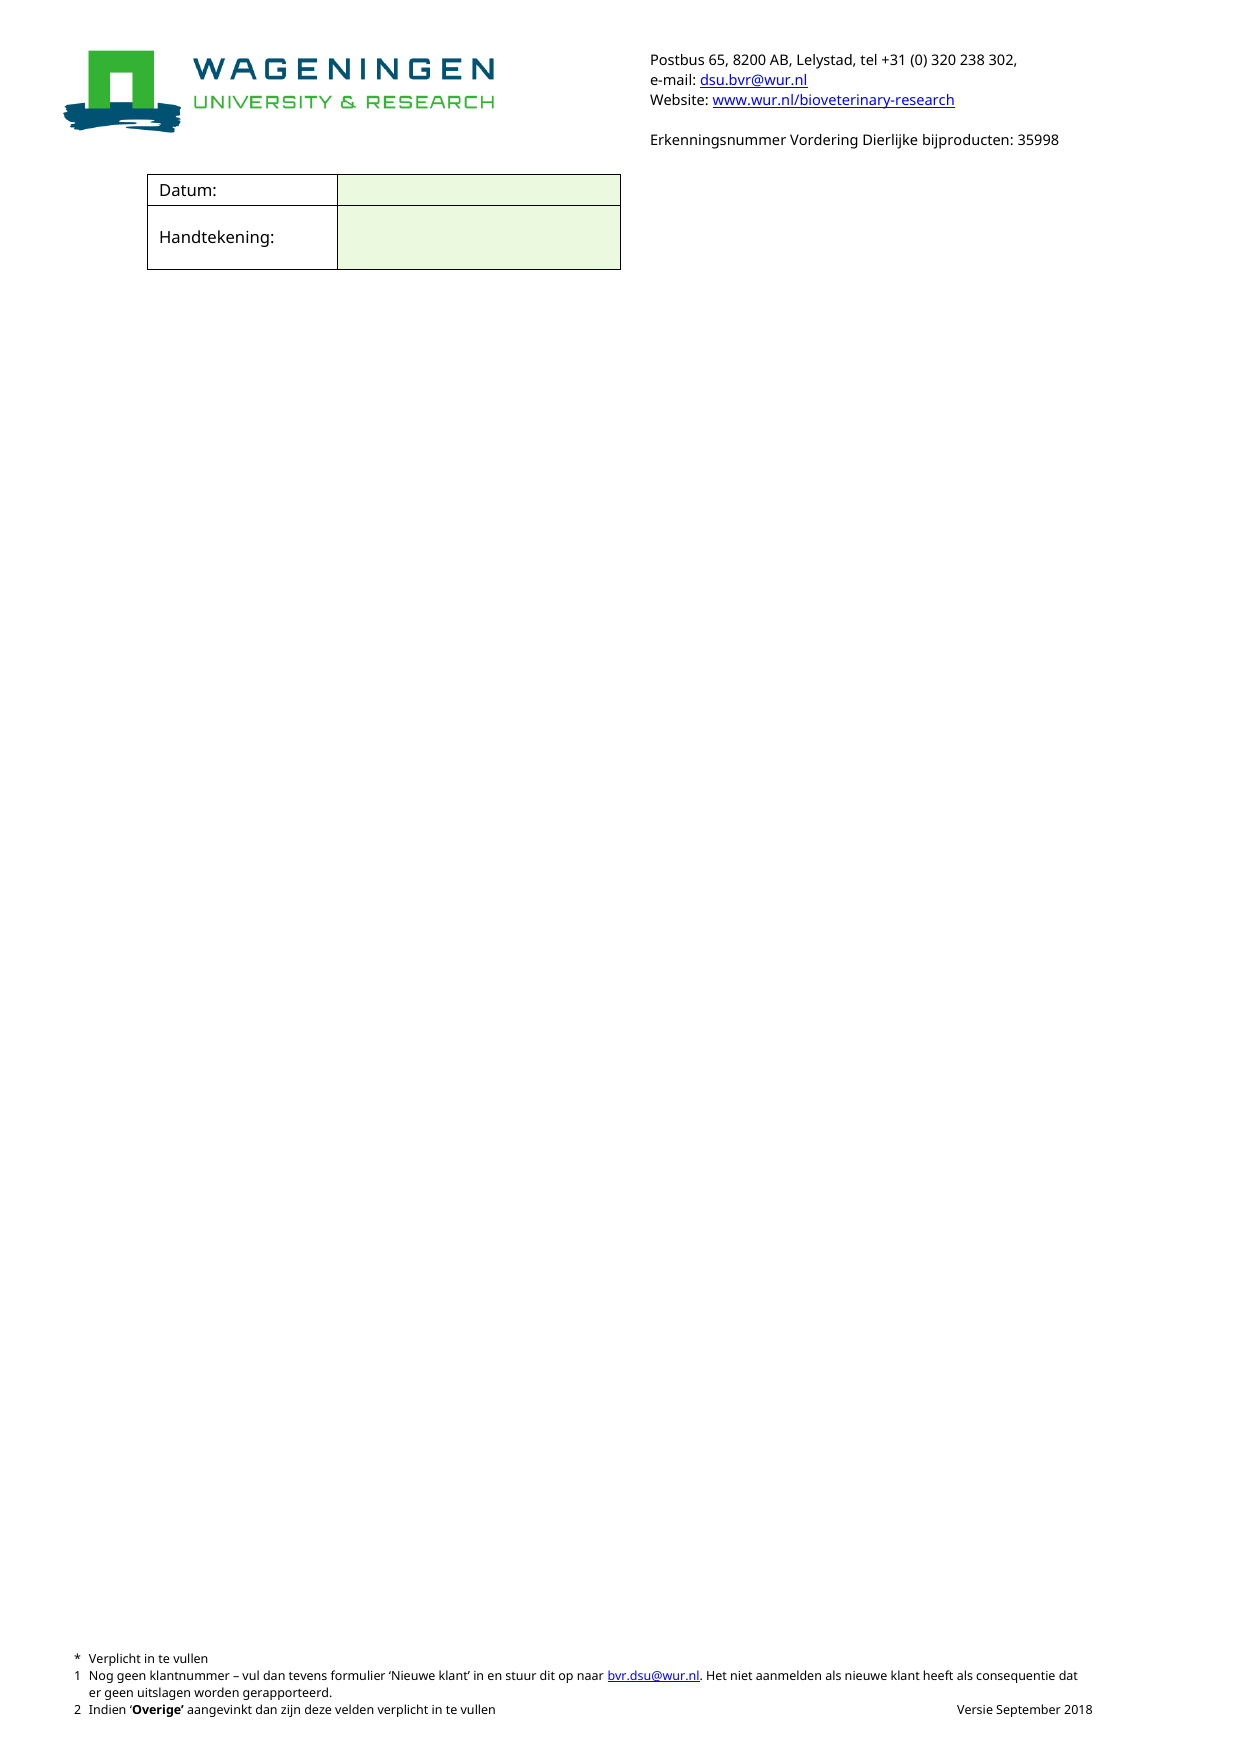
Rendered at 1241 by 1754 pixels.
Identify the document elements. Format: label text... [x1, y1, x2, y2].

table_cell Handtekening: [148, 206, 337, 269]
table_cell Datum: [148, 175, 337, 205]
table_cell [338, 206, 620, 269]
table_cell [338, 175, 620, 205]
picture [38, 9, 544, 159]
